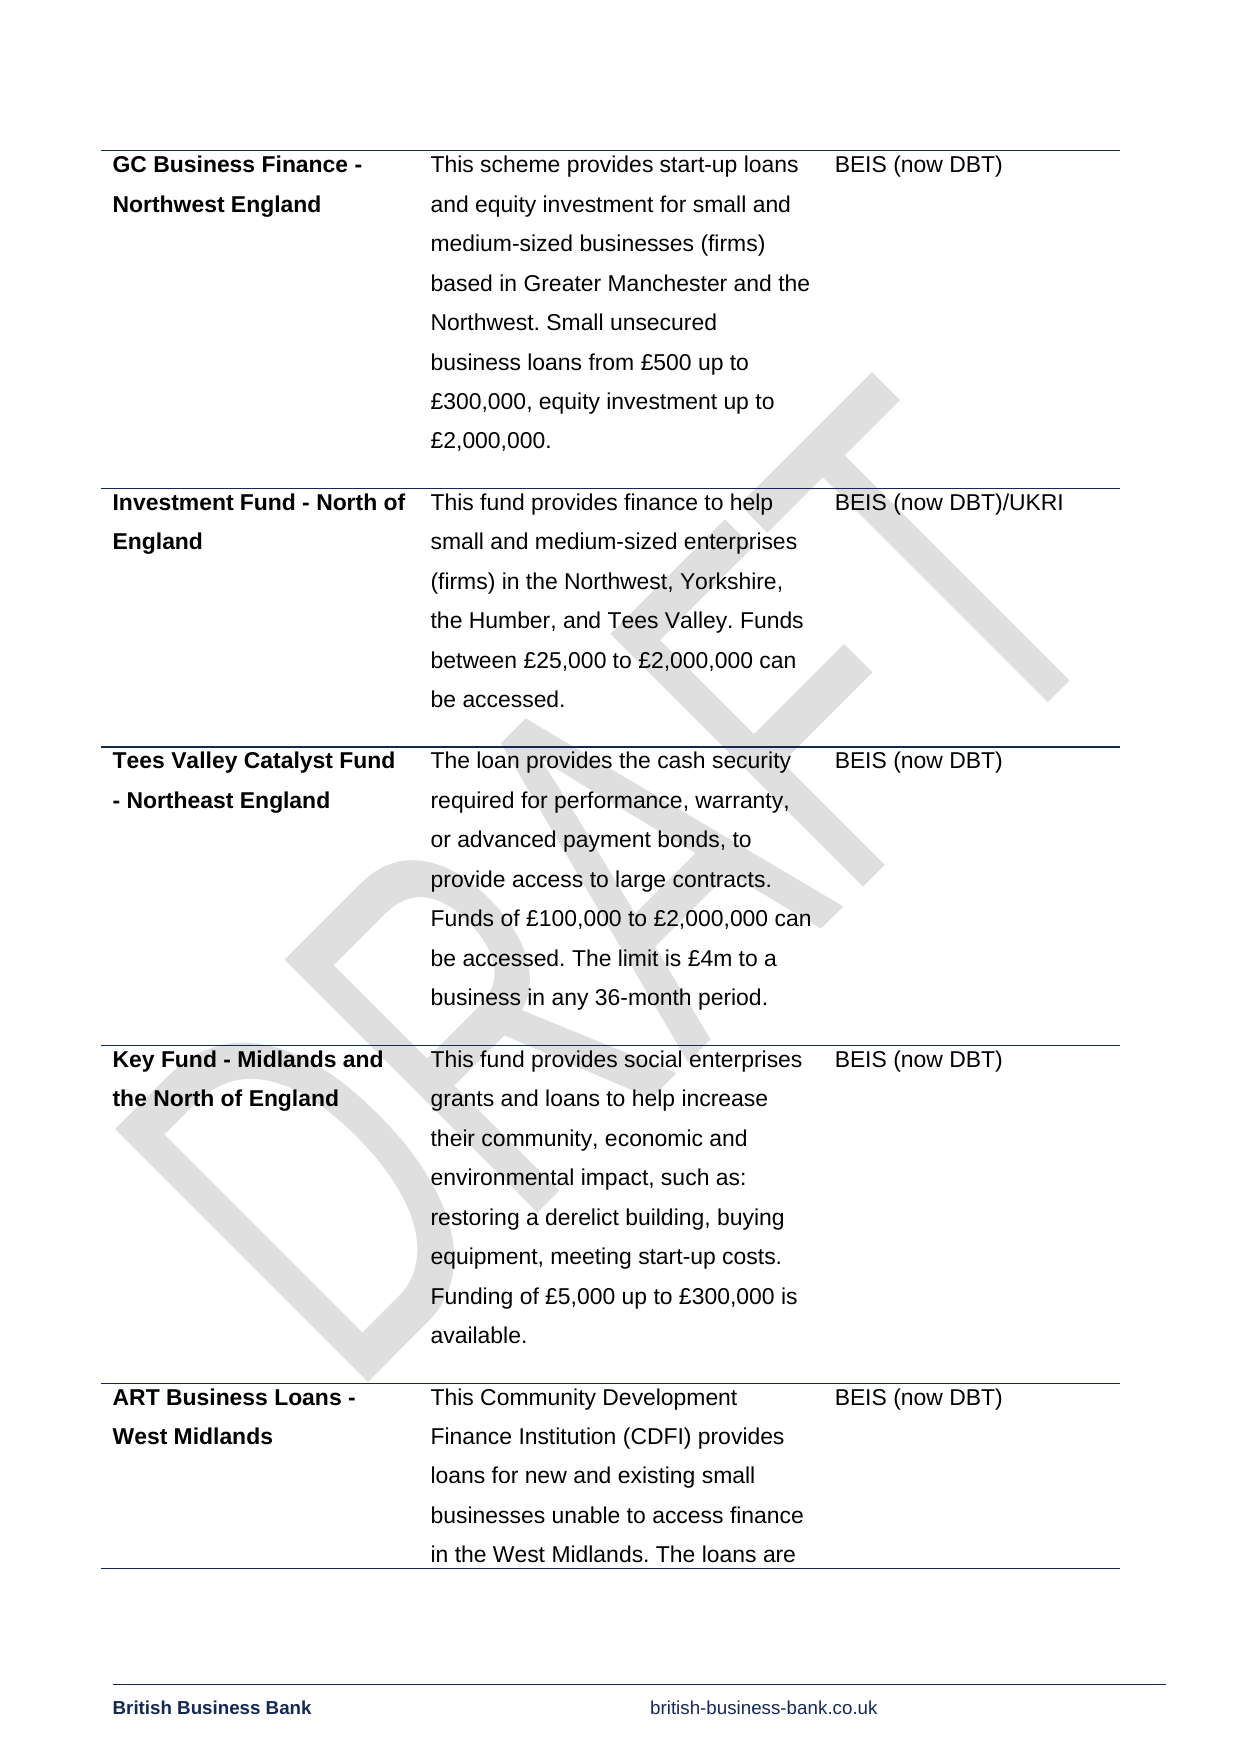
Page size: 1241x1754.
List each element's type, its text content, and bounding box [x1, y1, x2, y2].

table_cell The loan provides the cash security required for performance, warranty, or advanced payment bonds, to provide access to large contracts. Funds of £100,000 to £2,000,000 can be accessed. The limit is £4m to a business in any 36-month period. [419, 748, 823, 1045]
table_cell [419, 1384, 823, 1568]
table_cell This fund provides finance to help small and medium-sized enterprises (firms) in the Northwest, Yorkshire, the Humber, and Tees Valley. Funds between £25,000 to £2,000,000 can be accessed. [419, 489, 823, 746]
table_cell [101, 1384, 419, 1568]
table_cell BEIS (now DBT) [823, 151, 1119, 488]
table_cell GC Business Finance - Northwest England [101, 151, 419, 488]
table_cell BEIS (now DBT) [823, 1046, 1119, 1382]
table_cell BEIS (now DBT)/UKRI [823, 489, 1119, 746]
table_cell This scheme provides start-up loans and equity investment for small and medium-sized businesses (firms) based in Greater Manchester and the Northwest. Small unsecured business loans from £500 up to £300,000, equity investment up to £2,000,000. [419, 151, 823, 488]
table_cell Key Fund - Midlands and the North of England [101, 1046, 419, 1382]
table_cell Investment Fund - North of England [101, 489, 419, 746]
table_cell This fund provides social enterprises grants and loans to help increase their community, economic and environmental impact, such as: restoring a derelict building, buying equipment, meeting start-up costs. Funding of £5,000 up to £300,000 is available. [419, 1046, 823, 1382]
table_cell Tees Valley Catalyst Fund - Northeast England [101, 748, 419, 1045]
table_cell BEIS (now DBT) [823, 748, 1119, 1045]
table_cell BEIS (now DBT) [823, 1384, 1119, 1568]
